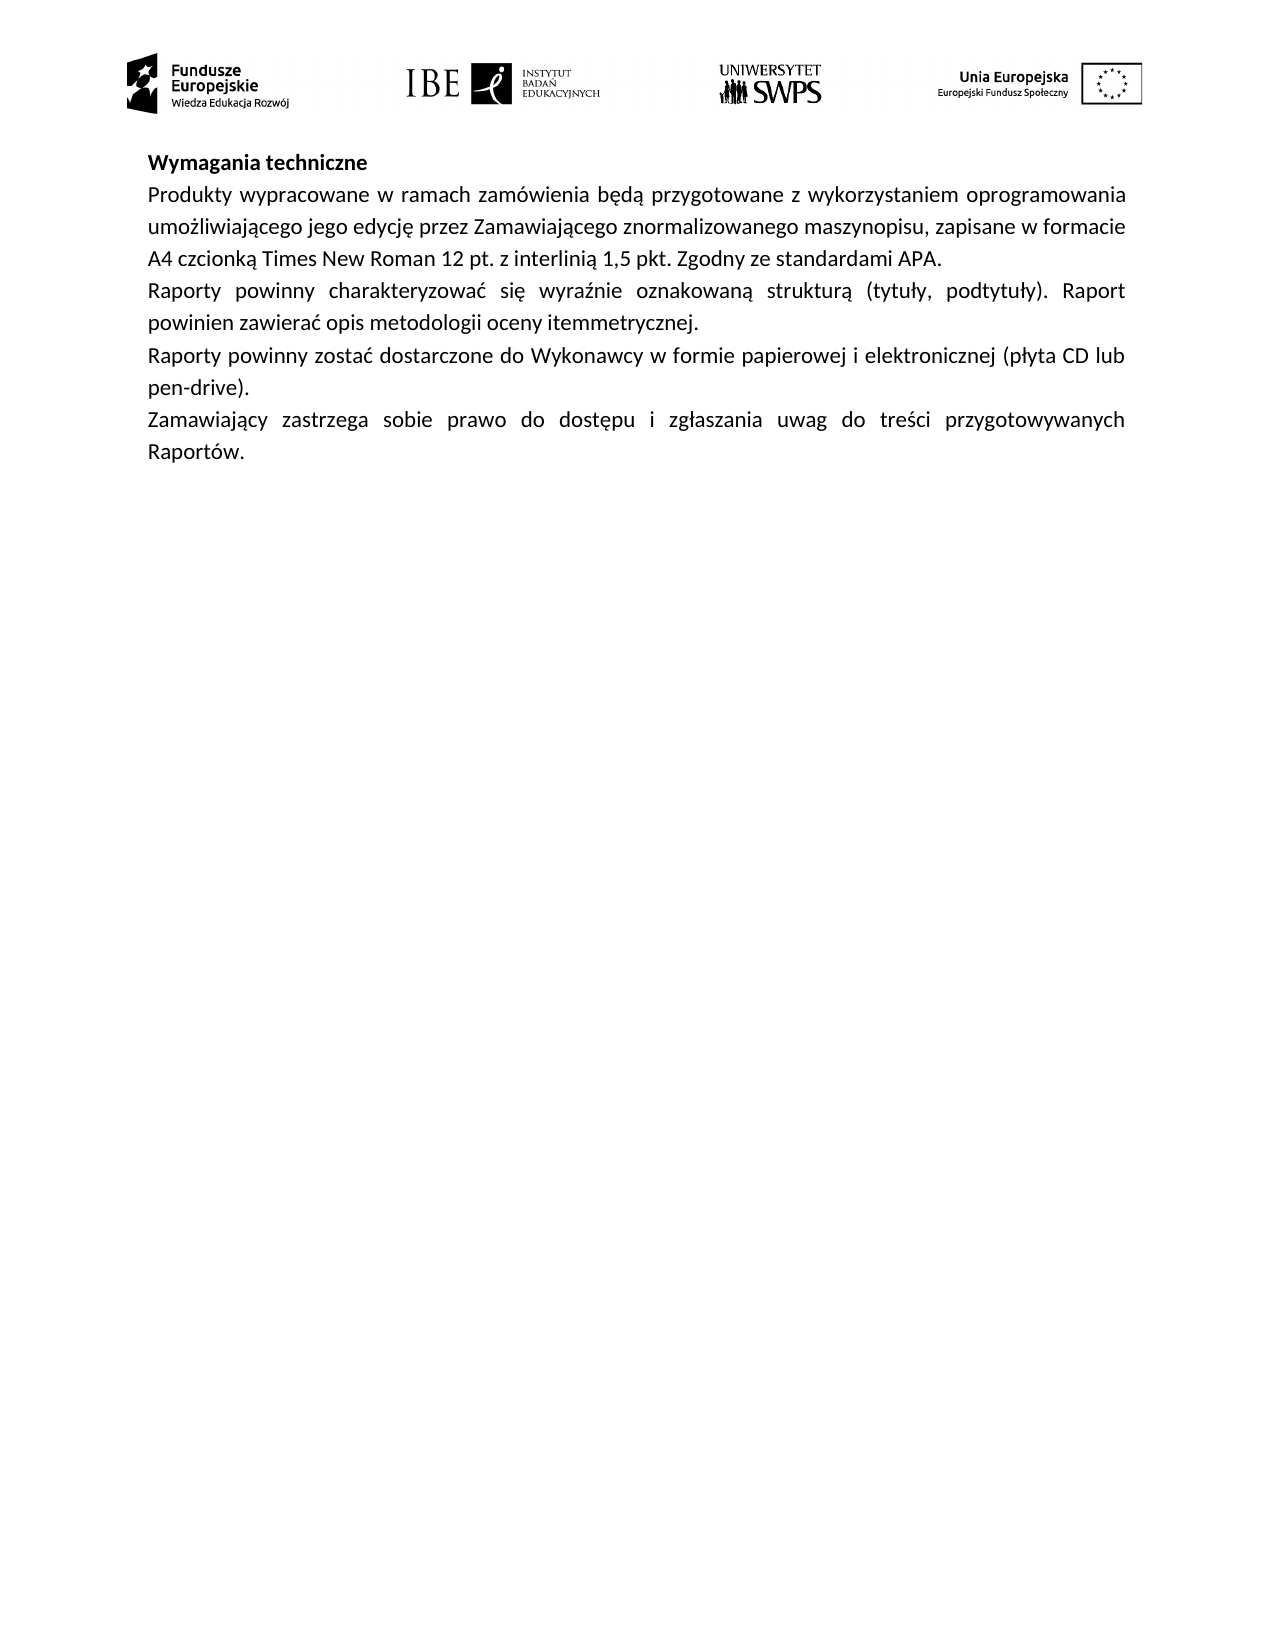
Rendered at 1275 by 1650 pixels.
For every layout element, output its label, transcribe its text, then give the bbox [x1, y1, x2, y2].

text Raporty powinny charakteryzować się wyraźnie oznakowaną strukturą (tytuły, podtytuły). Raport powinien zawierać opis metodologii oceny itemmetrycznej. [148, 276, 1127, 337]
text Produkty wypracowane w ramach zamówienia będą przygotowane z wykorzystaniem oprogramowania umożliwiającego jego edycję przez Zamawiającego znormalizowanego maszynopisu, zapisane w formacie A4 czcionką Times New Roman 12 pt. z interlinią 1,5 pkt. Zgodny ze standardami APA. [148, 180, 1127, 272]
text Raporty powinny zostać dostarczone do Wykonawcy w formie papierowej i elektronicznej (płyta CD lub pen-drive). [148, 341, 1127, 401]
text Zamawiający zastrzega sobie prawo do dostępu i zgłaszania uwag do treści przygotowywanych Raportów. [148, 405, 1127, 465]
picture [127, 53, 1143, 114]
text Wymagania techniczne [148, 148, 1127, 176]
